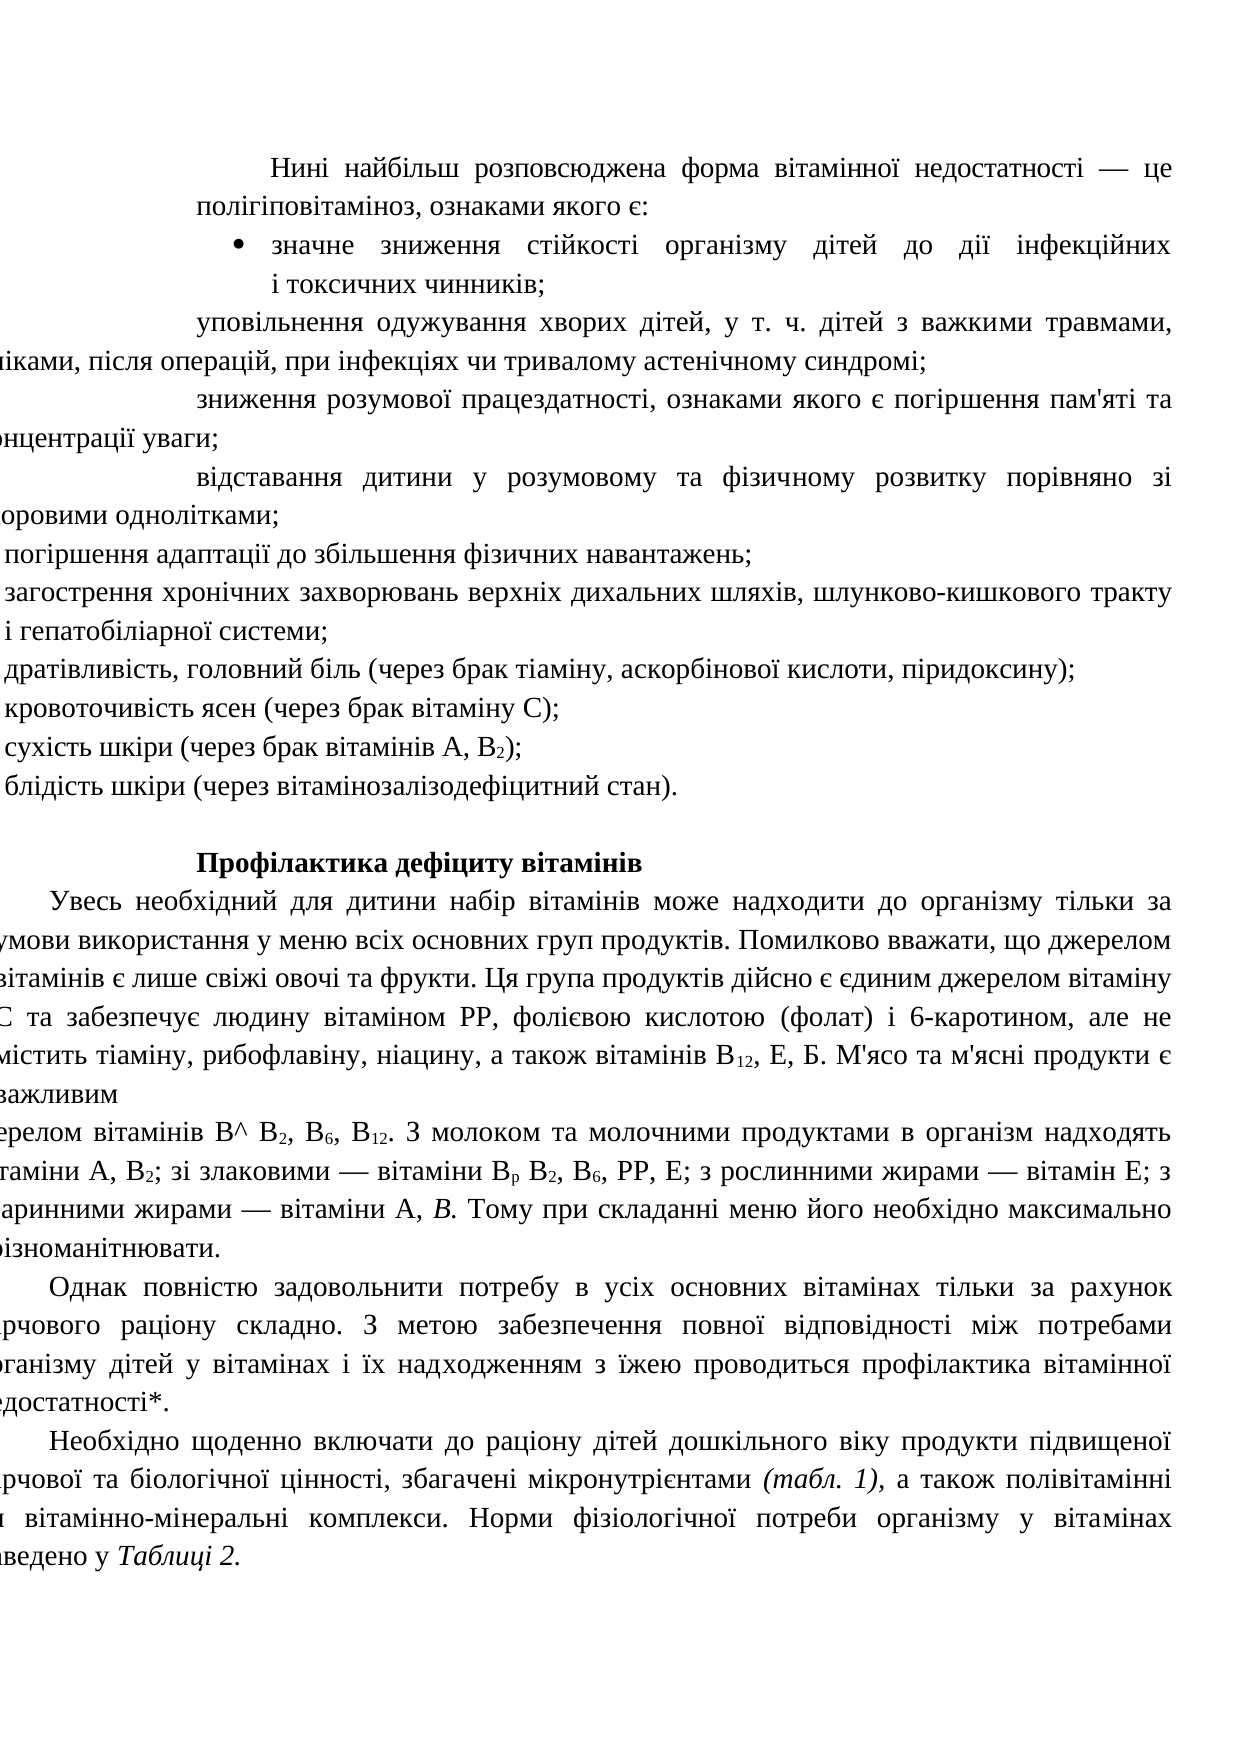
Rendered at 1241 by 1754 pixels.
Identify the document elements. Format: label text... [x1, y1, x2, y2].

list дратівливість, головний біль (через брак тіаміну, аскорбінової кислоти, піридоксину); [0, 652, 1172, 685]
list сухість шкіри (через брак вітамінів А, В2); [0, 729, 1172, 763]
text Нині найбільш розповсюджена форма вітамінної недостатності — це полігіповітаміноз, ознаками якого є: [196, 150, 1172, 222]
text Профілактика дефіциту вітамінів [196, 845, 1172, 878]
list зниження розумової працездатності, ознаками якого є погіршення пам'яті та концентрації уваги; [0, 381, 1172, 454]
list уповільнення одужування хворих дітей, у т. ч. дітей з важкими травмами, опіками, після операцій, при інфекціях чи тривалому астенічному синдромі; [0, 304, 1172, 376]
text Необхідно щоденно включати до раціону дітей дошкільного віку продукти підвищеної харчової та біологічної цінності, збагачені мікронутрієнтами (табл. 1), а також полівітамінні чи вітамінно-мінеральні комплекси. Норми фізіологічної потреби організму у вітамінах наведено у Таблиці 2. [0, 1423, 1172, 1572]
list загострення хронічних захворювань верхніх дихальних шляхів, шлунково-кишкового тракту і гепатобіліарної системи; [0, 574, 1172, 647]
list значне зниження стійкості організму дітей до дії інфекційних і токсичних чинників; [233, 227, 1172, 299]
text Однак повністю задовольнити потребу в усіх основних вітамінах тільки за рахунок харчового раціону складно. З метою забезпечення повної відповідності між потребами організму дітей у вітамінах і їх надходженням з їжею проводиться профілактика вітамінної недостатності*. [0, 1269, 1172, 1418]
text Увесь необхідний для дитини набір вітамінів може надходити до організму тільки за умови використання у меню всіх основних груп продуктів. Помилково вважати, що джерелом вітамінів є лише свіжі овочі та фрукти. Ця група продуктів дійсно є єдиним джерелом вітаміну С та забезпечує людину вітаміном РР, фолієвою кислотою (фолат) і 6-каротином, але не містить тіаміну, рибофлавіну, ніацину, а також вітамінів В12, Е, Б. М'ясо та м'ясні продукти є важливим [0, 883, 1172, 1109]
list відставання дитини у розумовому та фізичному розвитку порівняно зі здоровими однолітками; [0, 459, 1172, 531]
list блідість шкіри (через вітамінозалізодефіцитний стан). [0, 768, 1172, 801]
list погіршення адаптації до збільшення фізичних навантажень; [0, 536, 1172, 569]
text джерелом вітамінів В^ В2, В6, В12. З молоком та молочними продуктами в організм надходять вітаміни А, В2; зі злаковими — вітаміни Вр В2, В6, РР, Е; з рослинними жирами — вітамін Е; з тваринними жирами — вітаміни А, В. Тому при складанні меню його необхідно максимально урізноманітнювати. [0, 1114, 1172, 1264]
list кровоточивість ясен (через брак вітаміну С); [0, 690, 1172, 724]
